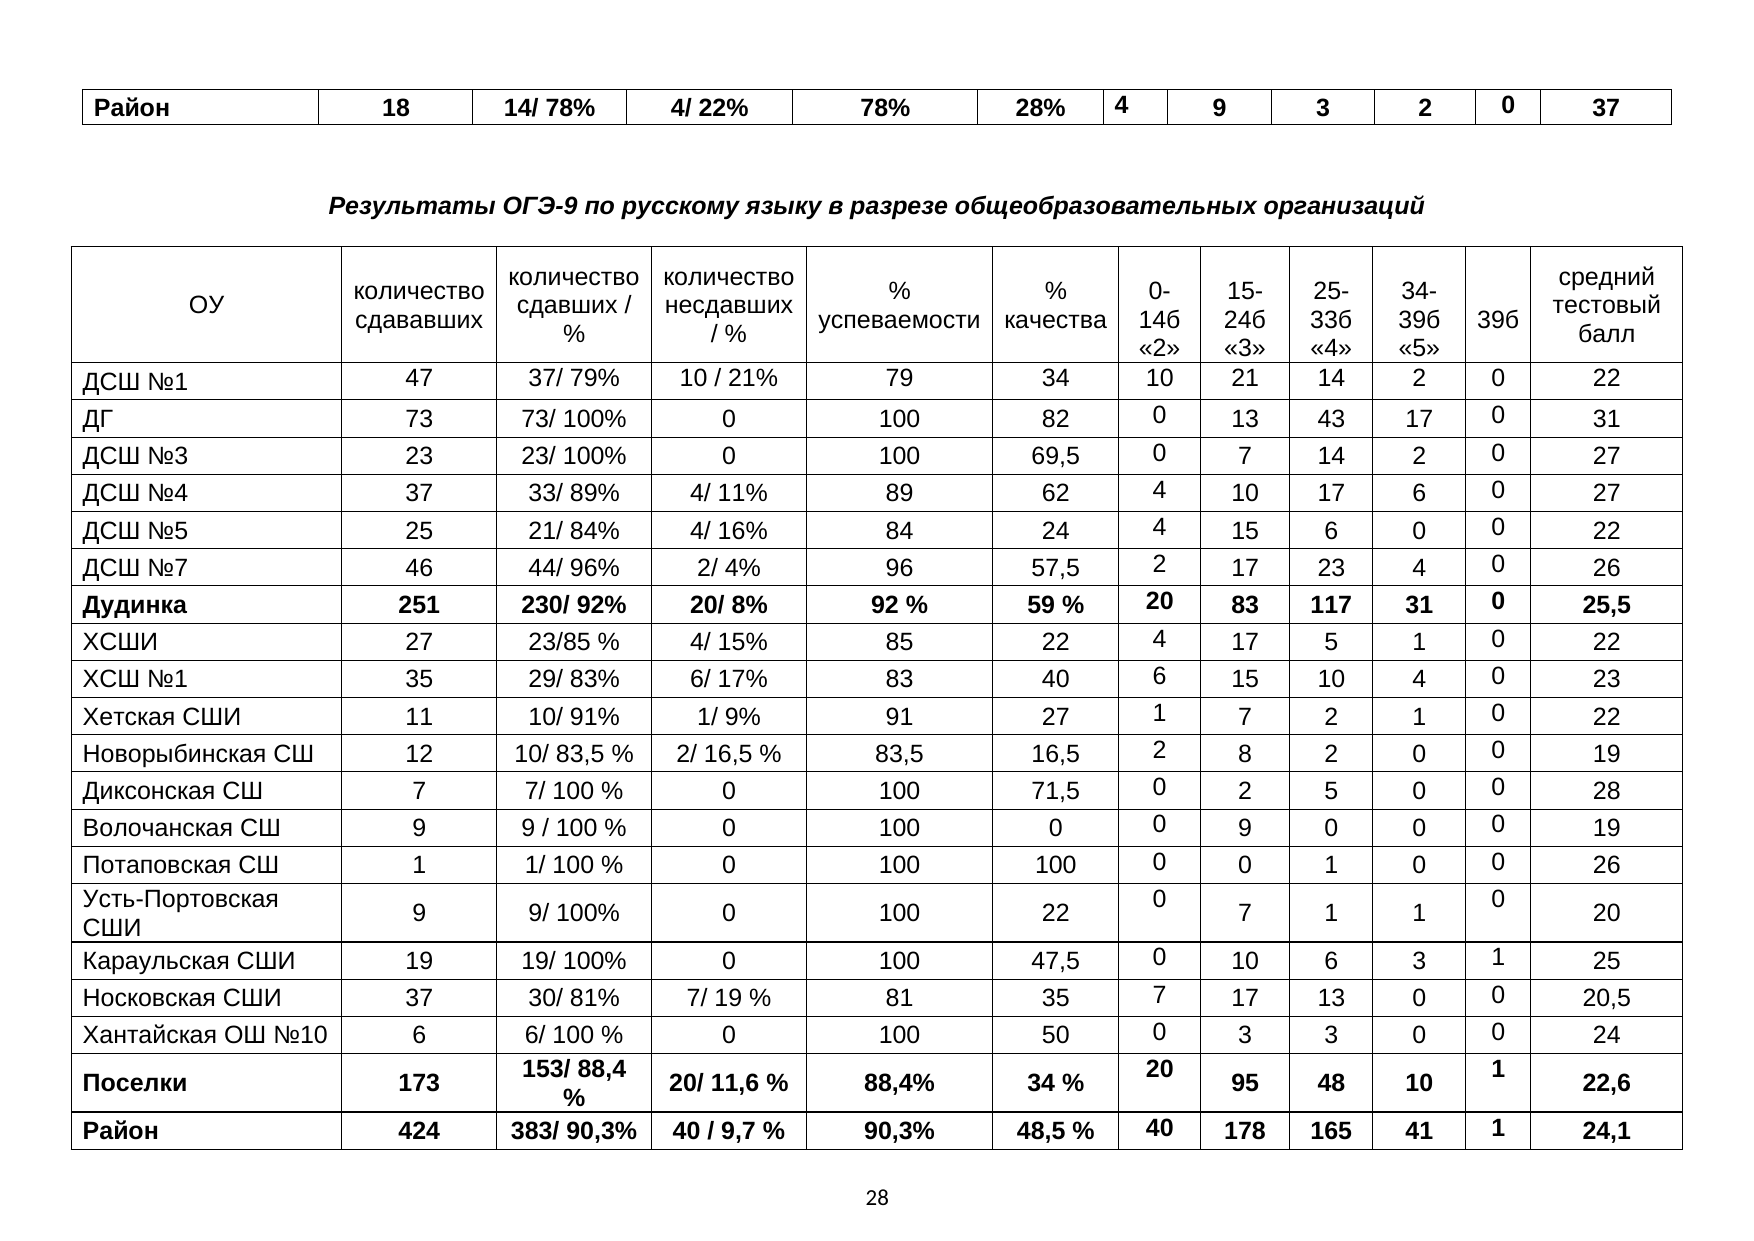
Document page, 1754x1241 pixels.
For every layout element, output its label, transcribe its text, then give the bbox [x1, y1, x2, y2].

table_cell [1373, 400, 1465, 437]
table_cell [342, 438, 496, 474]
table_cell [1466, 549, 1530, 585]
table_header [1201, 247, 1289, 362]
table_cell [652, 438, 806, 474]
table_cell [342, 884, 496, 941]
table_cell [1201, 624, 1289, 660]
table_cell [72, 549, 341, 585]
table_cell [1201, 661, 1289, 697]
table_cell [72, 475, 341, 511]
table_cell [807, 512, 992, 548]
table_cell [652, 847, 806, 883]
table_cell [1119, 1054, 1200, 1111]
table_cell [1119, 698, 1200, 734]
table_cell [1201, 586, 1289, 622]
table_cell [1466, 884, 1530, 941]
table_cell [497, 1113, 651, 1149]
text Результаты ОГЭ-9 по русскому языку в разрезе общеобразовательных организаций [89, 191, 1665, 220]
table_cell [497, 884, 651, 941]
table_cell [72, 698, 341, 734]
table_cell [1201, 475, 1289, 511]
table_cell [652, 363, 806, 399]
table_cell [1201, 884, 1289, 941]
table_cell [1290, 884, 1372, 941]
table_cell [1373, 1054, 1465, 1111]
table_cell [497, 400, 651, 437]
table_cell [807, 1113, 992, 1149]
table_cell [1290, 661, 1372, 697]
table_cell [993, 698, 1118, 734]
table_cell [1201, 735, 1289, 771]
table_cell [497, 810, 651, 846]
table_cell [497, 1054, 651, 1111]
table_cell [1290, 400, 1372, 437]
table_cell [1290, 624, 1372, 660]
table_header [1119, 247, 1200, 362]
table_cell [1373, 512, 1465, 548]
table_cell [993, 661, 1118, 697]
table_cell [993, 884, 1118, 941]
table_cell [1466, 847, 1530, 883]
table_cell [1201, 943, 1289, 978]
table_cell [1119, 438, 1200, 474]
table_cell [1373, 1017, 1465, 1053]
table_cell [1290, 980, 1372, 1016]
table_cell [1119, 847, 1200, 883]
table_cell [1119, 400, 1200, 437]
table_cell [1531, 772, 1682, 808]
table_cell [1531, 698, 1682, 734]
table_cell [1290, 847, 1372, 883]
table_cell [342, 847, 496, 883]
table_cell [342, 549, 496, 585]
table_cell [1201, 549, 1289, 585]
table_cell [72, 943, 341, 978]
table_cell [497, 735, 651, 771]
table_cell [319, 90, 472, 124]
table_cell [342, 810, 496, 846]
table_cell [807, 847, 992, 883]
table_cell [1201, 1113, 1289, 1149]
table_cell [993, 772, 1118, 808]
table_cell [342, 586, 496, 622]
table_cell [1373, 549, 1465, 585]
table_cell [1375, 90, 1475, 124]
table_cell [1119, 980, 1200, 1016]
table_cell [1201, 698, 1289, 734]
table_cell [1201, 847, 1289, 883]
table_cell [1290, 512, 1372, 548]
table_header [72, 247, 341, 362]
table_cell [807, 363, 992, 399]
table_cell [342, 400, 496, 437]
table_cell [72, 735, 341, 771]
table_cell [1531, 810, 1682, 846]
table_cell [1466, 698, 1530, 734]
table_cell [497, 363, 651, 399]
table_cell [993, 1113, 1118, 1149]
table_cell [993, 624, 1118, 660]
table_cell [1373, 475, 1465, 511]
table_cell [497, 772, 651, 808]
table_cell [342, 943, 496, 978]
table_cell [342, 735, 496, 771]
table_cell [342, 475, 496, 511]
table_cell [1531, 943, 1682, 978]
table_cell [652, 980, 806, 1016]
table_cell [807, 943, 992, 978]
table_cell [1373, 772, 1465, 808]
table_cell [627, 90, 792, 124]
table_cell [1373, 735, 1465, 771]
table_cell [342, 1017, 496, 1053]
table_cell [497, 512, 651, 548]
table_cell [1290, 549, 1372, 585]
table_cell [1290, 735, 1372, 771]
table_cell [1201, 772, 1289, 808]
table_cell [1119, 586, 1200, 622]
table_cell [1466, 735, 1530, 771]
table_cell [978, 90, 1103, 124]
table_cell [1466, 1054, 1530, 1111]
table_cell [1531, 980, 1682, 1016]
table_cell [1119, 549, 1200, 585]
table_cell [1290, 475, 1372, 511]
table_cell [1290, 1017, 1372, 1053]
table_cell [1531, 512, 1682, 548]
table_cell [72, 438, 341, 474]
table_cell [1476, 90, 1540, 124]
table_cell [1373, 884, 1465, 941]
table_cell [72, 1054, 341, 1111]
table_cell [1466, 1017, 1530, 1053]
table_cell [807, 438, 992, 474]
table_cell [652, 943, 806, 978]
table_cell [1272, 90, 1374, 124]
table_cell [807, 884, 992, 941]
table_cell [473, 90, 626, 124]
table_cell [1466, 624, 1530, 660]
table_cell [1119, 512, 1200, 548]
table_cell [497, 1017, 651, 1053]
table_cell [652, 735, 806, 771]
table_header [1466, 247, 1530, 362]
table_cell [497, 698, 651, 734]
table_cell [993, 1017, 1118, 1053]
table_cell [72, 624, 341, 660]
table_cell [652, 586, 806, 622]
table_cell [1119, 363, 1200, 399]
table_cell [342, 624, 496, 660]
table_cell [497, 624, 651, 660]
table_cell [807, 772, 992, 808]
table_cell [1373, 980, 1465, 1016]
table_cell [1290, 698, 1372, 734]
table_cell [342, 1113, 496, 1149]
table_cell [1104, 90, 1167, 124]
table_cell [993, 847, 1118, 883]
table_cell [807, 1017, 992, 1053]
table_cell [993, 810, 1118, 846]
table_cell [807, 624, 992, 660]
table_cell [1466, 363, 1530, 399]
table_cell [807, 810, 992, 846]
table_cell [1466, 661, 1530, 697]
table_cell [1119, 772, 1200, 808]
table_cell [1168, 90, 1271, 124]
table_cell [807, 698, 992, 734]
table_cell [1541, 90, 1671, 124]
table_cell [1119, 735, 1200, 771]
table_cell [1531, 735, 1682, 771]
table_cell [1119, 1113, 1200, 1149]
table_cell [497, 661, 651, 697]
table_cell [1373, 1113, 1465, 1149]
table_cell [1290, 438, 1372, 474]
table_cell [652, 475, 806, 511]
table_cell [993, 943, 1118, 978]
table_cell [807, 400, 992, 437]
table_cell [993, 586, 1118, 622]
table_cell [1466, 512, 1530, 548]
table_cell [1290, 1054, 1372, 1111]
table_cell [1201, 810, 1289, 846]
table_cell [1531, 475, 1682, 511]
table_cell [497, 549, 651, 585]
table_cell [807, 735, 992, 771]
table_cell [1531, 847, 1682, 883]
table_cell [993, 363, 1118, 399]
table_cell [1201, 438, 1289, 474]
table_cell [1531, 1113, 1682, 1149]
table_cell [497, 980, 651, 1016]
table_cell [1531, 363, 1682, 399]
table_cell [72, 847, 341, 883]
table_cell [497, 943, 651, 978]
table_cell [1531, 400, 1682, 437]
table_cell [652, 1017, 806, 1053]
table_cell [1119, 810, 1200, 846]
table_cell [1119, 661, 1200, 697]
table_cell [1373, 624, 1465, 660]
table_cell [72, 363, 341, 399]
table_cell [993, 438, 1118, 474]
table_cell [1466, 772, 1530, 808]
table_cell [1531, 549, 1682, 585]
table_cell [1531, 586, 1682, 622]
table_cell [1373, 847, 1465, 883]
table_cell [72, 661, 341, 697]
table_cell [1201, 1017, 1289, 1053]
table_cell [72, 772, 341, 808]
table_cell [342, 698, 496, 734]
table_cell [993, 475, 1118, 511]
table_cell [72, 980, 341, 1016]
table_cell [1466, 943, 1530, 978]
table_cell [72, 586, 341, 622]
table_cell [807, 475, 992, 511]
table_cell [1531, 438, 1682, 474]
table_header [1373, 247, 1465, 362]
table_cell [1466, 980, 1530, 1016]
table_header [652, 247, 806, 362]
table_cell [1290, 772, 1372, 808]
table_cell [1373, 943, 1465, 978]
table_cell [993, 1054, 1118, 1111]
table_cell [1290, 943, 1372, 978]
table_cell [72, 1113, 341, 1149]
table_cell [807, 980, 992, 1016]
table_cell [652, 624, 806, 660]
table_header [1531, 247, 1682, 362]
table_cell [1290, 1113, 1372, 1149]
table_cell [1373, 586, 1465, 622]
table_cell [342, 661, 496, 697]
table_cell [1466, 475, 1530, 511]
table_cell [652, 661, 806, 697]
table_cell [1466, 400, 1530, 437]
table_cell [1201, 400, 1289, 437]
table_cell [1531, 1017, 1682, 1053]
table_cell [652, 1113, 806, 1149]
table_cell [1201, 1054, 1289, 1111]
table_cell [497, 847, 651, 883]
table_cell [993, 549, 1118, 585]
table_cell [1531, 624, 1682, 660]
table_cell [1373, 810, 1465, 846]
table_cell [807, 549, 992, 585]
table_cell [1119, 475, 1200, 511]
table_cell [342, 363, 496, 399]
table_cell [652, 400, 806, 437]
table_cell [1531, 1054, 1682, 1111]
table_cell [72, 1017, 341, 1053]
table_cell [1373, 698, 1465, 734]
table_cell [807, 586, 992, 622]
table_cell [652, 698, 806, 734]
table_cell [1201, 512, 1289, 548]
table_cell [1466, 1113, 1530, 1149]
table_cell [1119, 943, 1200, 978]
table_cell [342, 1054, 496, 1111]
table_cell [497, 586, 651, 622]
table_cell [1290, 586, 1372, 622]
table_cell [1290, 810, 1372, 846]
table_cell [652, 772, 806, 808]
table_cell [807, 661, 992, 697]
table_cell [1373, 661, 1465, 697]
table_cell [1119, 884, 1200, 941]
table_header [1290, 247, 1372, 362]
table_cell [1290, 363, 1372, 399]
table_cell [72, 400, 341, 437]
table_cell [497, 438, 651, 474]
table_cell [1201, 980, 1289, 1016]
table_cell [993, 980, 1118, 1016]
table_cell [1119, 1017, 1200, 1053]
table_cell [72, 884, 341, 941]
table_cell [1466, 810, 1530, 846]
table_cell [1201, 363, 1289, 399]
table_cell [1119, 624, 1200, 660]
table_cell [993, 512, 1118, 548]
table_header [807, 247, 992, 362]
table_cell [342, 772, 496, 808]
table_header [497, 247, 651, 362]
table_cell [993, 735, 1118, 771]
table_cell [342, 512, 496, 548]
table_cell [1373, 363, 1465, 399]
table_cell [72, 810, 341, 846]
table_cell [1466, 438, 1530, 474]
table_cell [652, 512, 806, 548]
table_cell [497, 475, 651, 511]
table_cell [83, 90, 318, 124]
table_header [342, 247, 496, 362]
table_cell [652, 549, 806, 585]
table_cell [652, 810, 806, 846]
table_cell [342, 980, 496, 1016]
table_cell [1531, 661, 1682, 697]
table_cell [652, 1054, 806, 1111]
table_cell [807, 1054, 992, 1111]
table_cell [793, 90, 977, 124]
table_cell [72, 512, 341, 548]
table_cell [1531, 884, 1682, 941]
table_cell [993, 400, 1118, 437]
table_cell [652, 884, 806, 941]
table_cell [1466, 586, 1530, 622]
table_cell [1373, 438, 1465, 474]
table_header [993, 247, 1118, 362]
